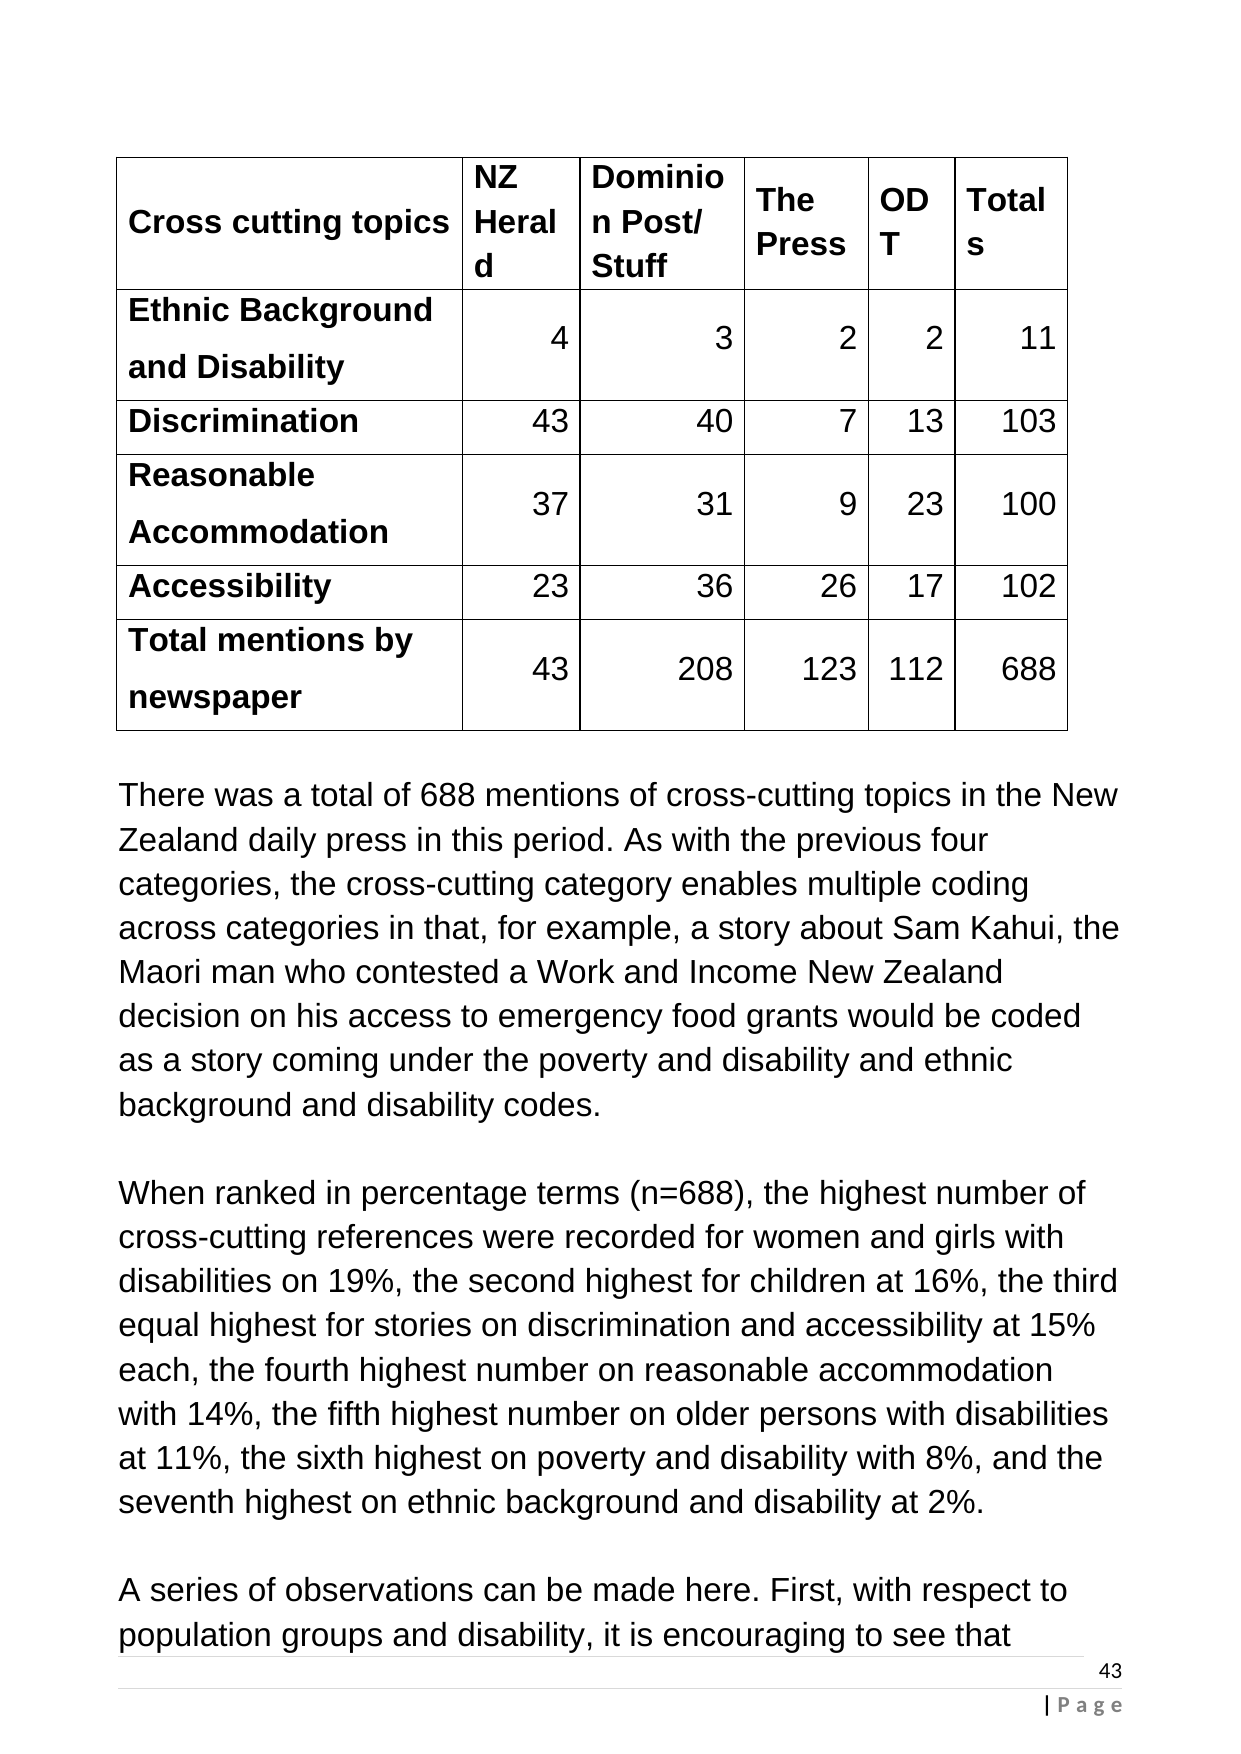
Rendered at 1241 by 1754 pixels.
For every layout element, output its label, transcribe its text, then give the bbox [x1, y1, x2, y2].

table_cell 123 [745, 620, 868, 730]
table_cell 100 [956, 455, 1067, 565]
table_cell 43 [463, 620, 579, 730]
table_cell 37 [463, 455, 579, 565]
table_header ODT [869, 158, 954, 289]
table_cell 36 [581, 566, 744, 619]
table_header Cross cutting topics [117, 158, 462, 289]
table_cell 26 [745, 566, 868, 619]
table_cell 7 [745, 401, 868, 454]
table_cell Discrimination [117, 401, 462, 454]
table_cell 23 [463, 566, 579, 619]
text There was a total of 688 mentions of cross-cutting topics in the New Zealand daily press in this period. As with the previous four categories, the cross-cutting category enables multiple coding across categories in that, for example, a story about Sam Kahui, the Maori man who contested a Work and Income New Zealand decision on his access to emergency food grants would be coded as a story coming under the poverty and disability and ethnic background and disability codes. [118, 775, 1122, 1123]
table_cell Accessibility [117, 566, 462, 619]
table_header Dominion Post/ Stuff [581, 158, 744, 289]
table_cell 2 [869, 290, 954, 400]
table_cell 208 [581, 620, 744, 730]
table_cell Total mentions by newspaper [117, 620, 462, 730]
table_cell Reasonable Accommodation [117, 455, 462, 565]
table_cell 688 [956, 620, 1067, 730]
table_cell 11 [956, 290, 1067, 400]
table_cell 43 [463, 401, 579, 454]
table_cell Ethnic Background and Disability [117, 290, 462, 400]
table_cell 112 [869, 620, 954, 730]
table_cell 23 [869, 455, 954, 565]
table_cell 4 [463, 290, 579, 400]
text When ranked in percentage terms (n=688), the highest number of cross-cutting references were recorded for women and girls with disabilities on 19%, the second highest for children at 16%, the third equal highest for stories on discrimination and accessibility at 15% each, the fourth highest number on reasonable accommodation with 14%, the fifth highest number on older persons with disabilities at 11%, the sixth highest on poverty and disability with 8%, and the seventh highest on ethnic background and disability at 2%. [118, 1173, 1122, 1521]
table_header The Press [745, 158, 868, 289]
table_header Totals [956, 158, 1067, 289]
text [118, 1570, 1122, 1653]
table_header NZ Herald [463, 158, 579, 289]
table_cell 9 [745, 455, 868, 565]
table_cell 3 [581, 290, 744, 400]
table_cell 31 [581, 455, 744, 565]
table_cell 17 [869, 566, 954, 619]
table_cell 40 [581, 401, 744, 454]
table_cell 102 [956, 566, 1067, 619]
table_cell 13 [869, 401, 954, 454]
table_cell 103 [956, 401, 1067, 454]
table_cell 2 [745, 290, 868, 400]
